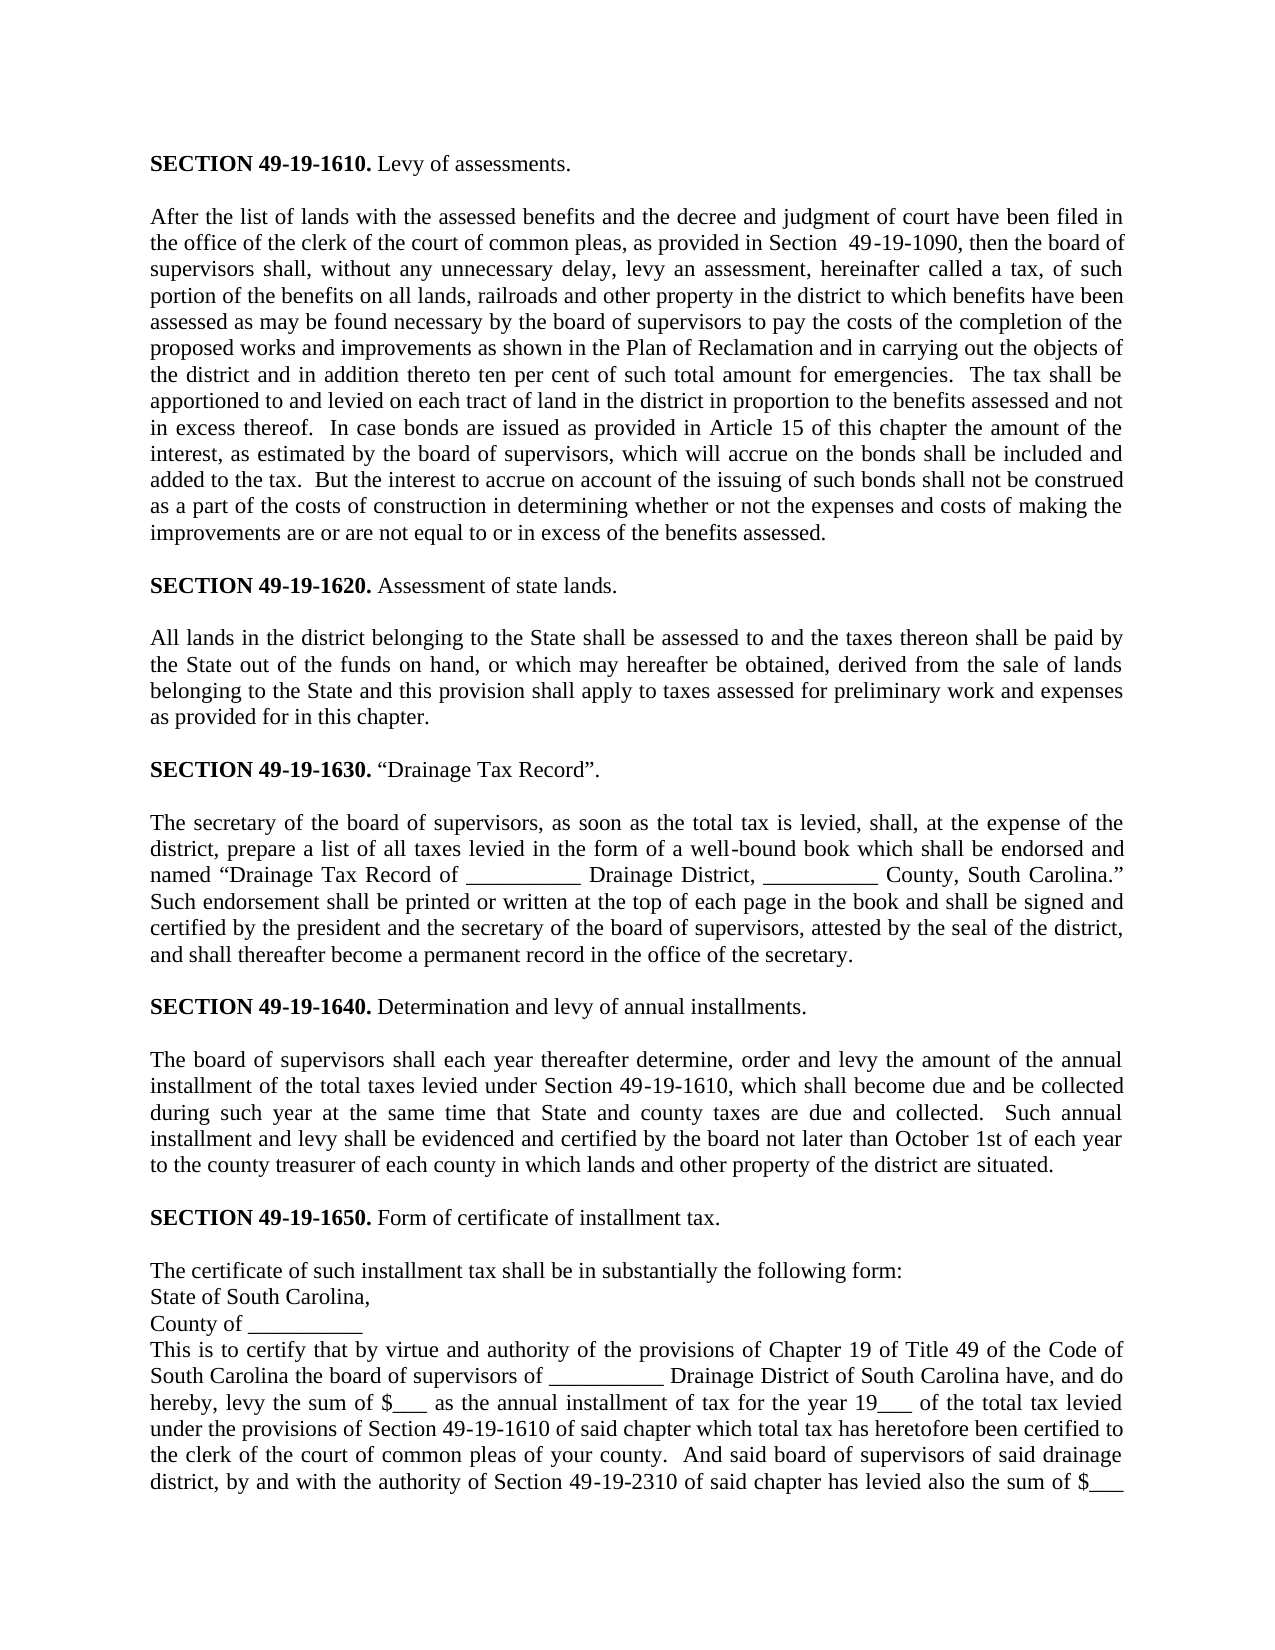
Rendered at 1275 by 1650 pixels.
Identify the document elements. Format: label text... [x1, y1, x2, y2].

text SECTION 49-19-1630. “Drainage Tax Record”. [150, 756, 1125, 782]
text After the list of lands with the assessed benefits and the decree and judgment of court have been filed in the office of the clerk of the court of common pleas, as provided in Section 49-19-1090, then the board of supervisors shall, without any unnecessary delay, levy an assessment, hereinafter called a tax, of such portion of the benefits on all lands, railroads and other property in the district to which benefits have been assessed as may be found necessary by the board of supervisors to pay the costs of the completion of the proposed works and improvements as shown in the Plan of Reclamation and in carrying out the objects of the district and in addition thereto ten per cent of such total amount for emergencies. The tax shall be apportioned to and levied on each tract of land in the district in proportion to the benefits assessed and not in excess thereof. In case bonds are issued as provided in Article 15 of this chapter the amount of the interest, as estimated by the board of supervisors, which will accrue on the bonds shall be included and added to the tax. But the interest to accrue on account of the issuing of such bonds shall not be construed as a part of the costs of construction in determining whether or not the expenses and costs of making the improvements are or are not equal to or in excess of the benefits assessed. [150, 203, 1125, 545]
text The certificate of such installment tax shall be in substantially the following form: [150, 1257, 1125, 1283]
text SECTION 49-19-1650. Form of certificate of installment tax. [150, 1204, 1125, 1231]
text County of __________ [150, 1309, 1125, 1336]
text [150, 1336, 1125, 1494]
text State of South Carolina, [150, 1283, 1125, 1309]
text All lands in the district belonging to the State shall be assessed to and the taxes thereon shall be paid by the State out of the funds on hand, or which may hereafter be obtained, derived from the sale of lands belonging to the State and this provision shall apply to taxes assessed for preliminary work and expenses as provided for in this chapter. [150, 624, 1125, 730]
text SECTION 49-19-1610. Levy of assessments. [150, 150, 1125, 176]
text SECTION 49-19-1640. Determination and levy of annual installments. [150, 993, 1125, 1020]
text The secretary of the board of supervisors, as soon as the total tax is levied, shall, at the expense of the district, prepare a list of all taxes levied in the form of a well-bound book which shall be endorsed and named “Drainage Tax Record of __________ Drainage District, __________ County, South Carolina.” Such endorsement shall be printed or written at the top of each page in the book and shall be signed and certified by the president and the secretary of the board of supervisors, attested by the seal of the district, and shall thereafter become a permanent record in the office of the secretary. [150, 809, 1125, 967]
text The board of supervisors shall each year thereafter determine, order and levy the amount of the annual installment of the total taxes levied under Section 49-19-1610, which shall become due and be collected during such year at the same time that State and county taxes are due and collected. Such annual installment and levy shall be evidenced and certified by the board not later than October 1st of each year to the county treasurer of each county in which lands and other property of the district are situated. [150, 1046, 1125, 1178]
text SECTION 49-19-1620. Assessment of state lands. [150, 572, 1125, 598]
